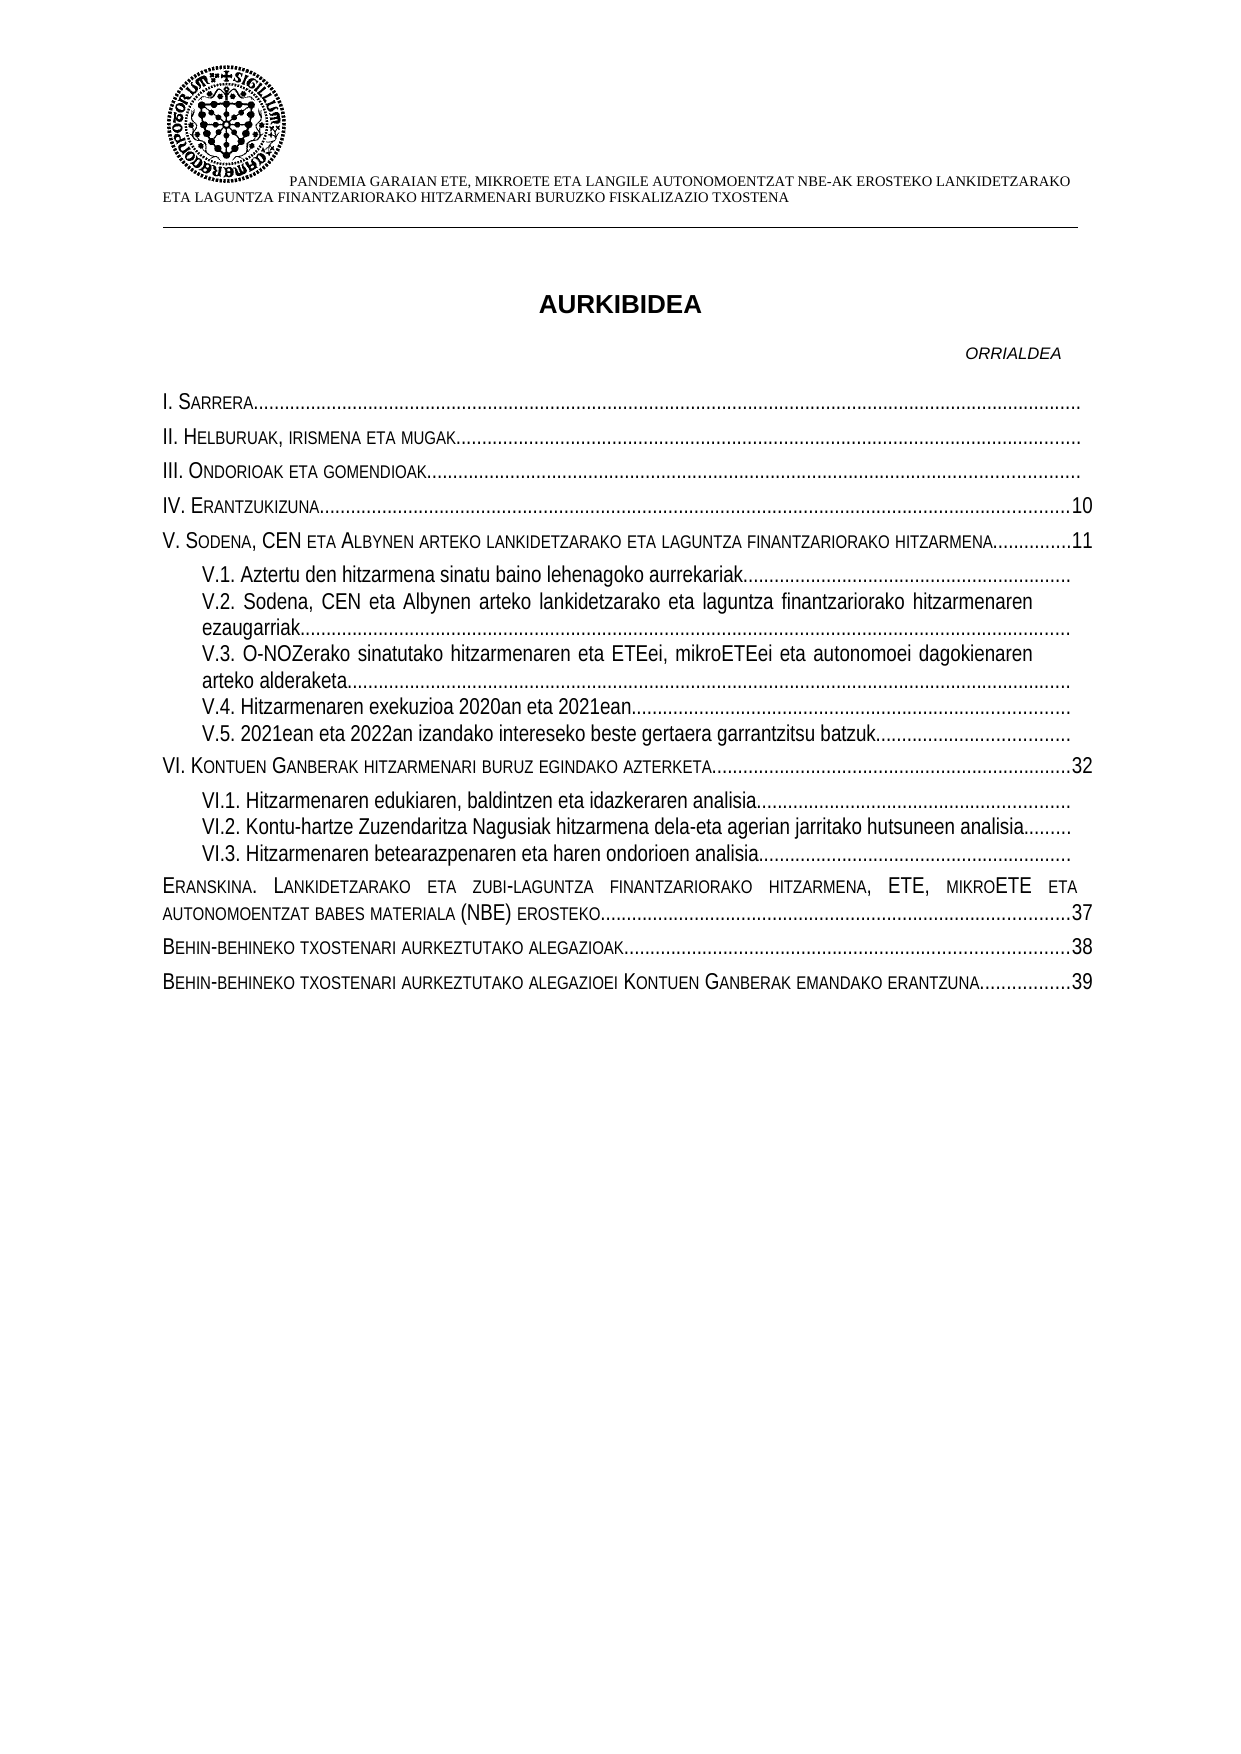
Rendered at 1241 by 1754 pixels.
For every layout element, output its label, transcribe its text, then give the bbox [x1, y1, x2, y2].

text V.5. 2021ean eta 2022an izandako intereseko beste gertaera garrantzitsu batzuk 25 [202, 719, 1033, 746]
text V.2. Sodena, CEN eta Albynen arteko lankidetzarako eta laguntza finantzariorako hitzarmenaren ezaugarriak 17 [202, 588, 1033, 640]
text IV. Erantzukizuna 10 [162, 492, 1078, 518]
text V.1. Aztertu den hitzarmena sinatu baino lehenagoko aurrekariak 11 [202, 561, 1033, 588]
text Orrialdea [162, 344, 1063, 363]
picture [162, 61, 289, 187]
text VI.3. Hitzarmenaren betearazpenaren eta haren ondorioen analisia 34 [202, 839, 1033, 866]
text VI. Kontuen Ganberak hitzarmenari buruz egindako azterketa 32 [162, 752, 1078, 778]
text V. Sodena, CEN eta Albynen arteko lankidetzarako eta laguntza finantzariorako hitzarmena 11 [162, 527, 1078, 553]
text V.3. O-NOZerako sinatutako hitzarmenaren eta ETEei, mikroETEei eta autonomoei dagokienaren arteko alderaketa 18 [202, 640, 1033, 693]
text II. Helburuak, irismena eta mugak 4 [162, 423, 1078, 449]
text Behin-behineko txostenari aurkeztutako alegazioak 38 [162, 933, 1078, 959]
text Behin-behineko txostenari aurkeztutako alegazioei Kontuen Ganberak emandako erantzuna 39 [162, 968, 1078, 994]
text I. Sarrera 3 [162, 388, 1078, 414]
text III. Ondorioak eta gomendioak 5 [162, 457, 1078, 484]
text VI.1. Hitzarmenaren edukiaren, baldintzen eta idazkeraren analisia 32 [202, 787, 1033, 813]
text VI.2. Kontu-hartze Zuzendaritza Nagusiak hitzarmena dela-eta agerian jarritako hutsuneen analisia 33 [202, 813, 1033, 839]
text Eranskina. Lankidetzarako eta zubi-laguntza finantzariorako hitzarmena, ETE, mikroETE eta autonomoentzat babes materiala (NBE) erosteko 37 [162, 872, 1078, 925]
text V.4. Hitzarmenaren exekuzioa 2020an eta 2021ean 19 [202, 693, 1033, 719]
text Aurkibidea [162, 289, 1078, 319]
